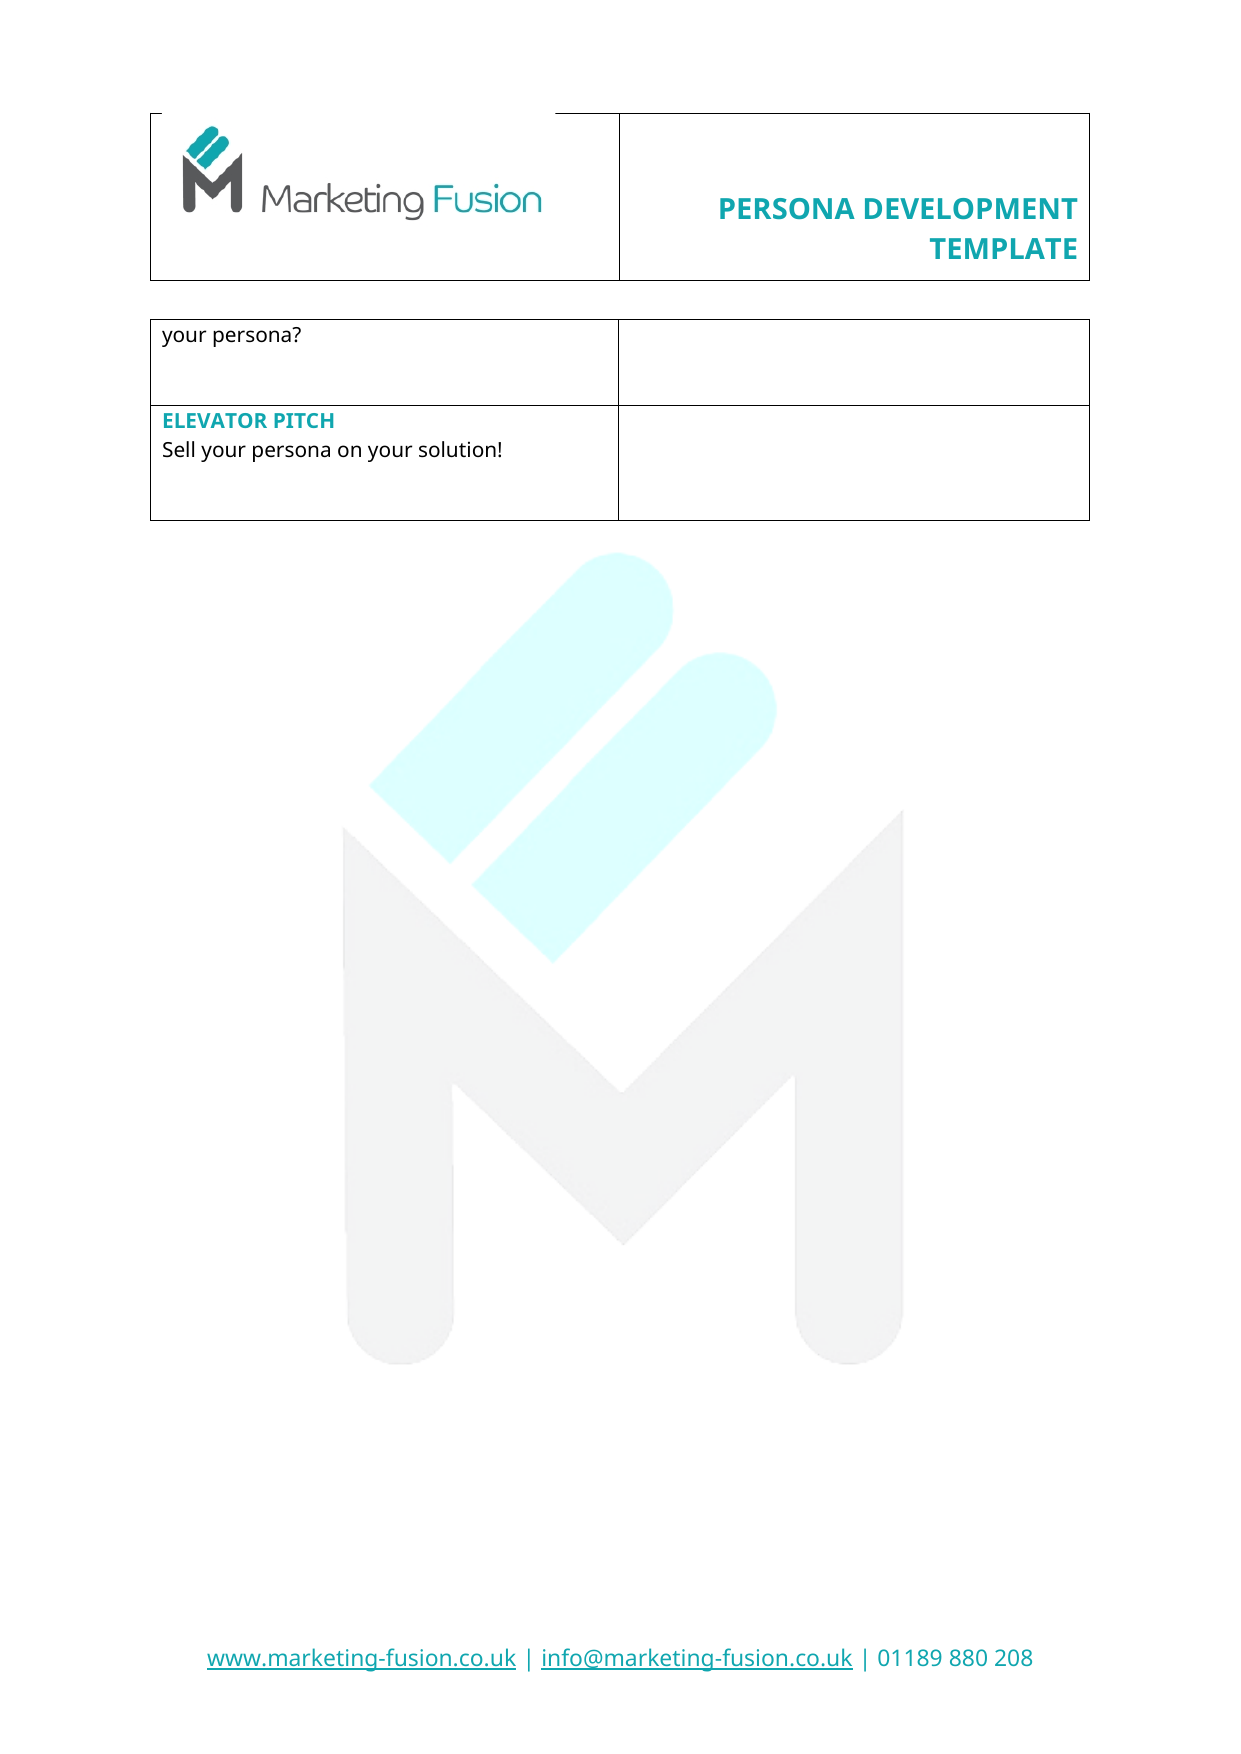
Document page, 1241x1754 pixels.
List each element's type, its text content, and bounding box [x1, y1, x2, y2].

picture [161, 113, 556, 228]
table_cell MARKETING MESSAGING How should you describe your solution to your persona? [151, 320, 618, 405]
table_cell ELEVATOR PITCH Sell your persona on your solution! [151, 406, 618, 520]
table_cell [619, 320, 1089, 405]
table_cell [619, 406, 1089, 520]
